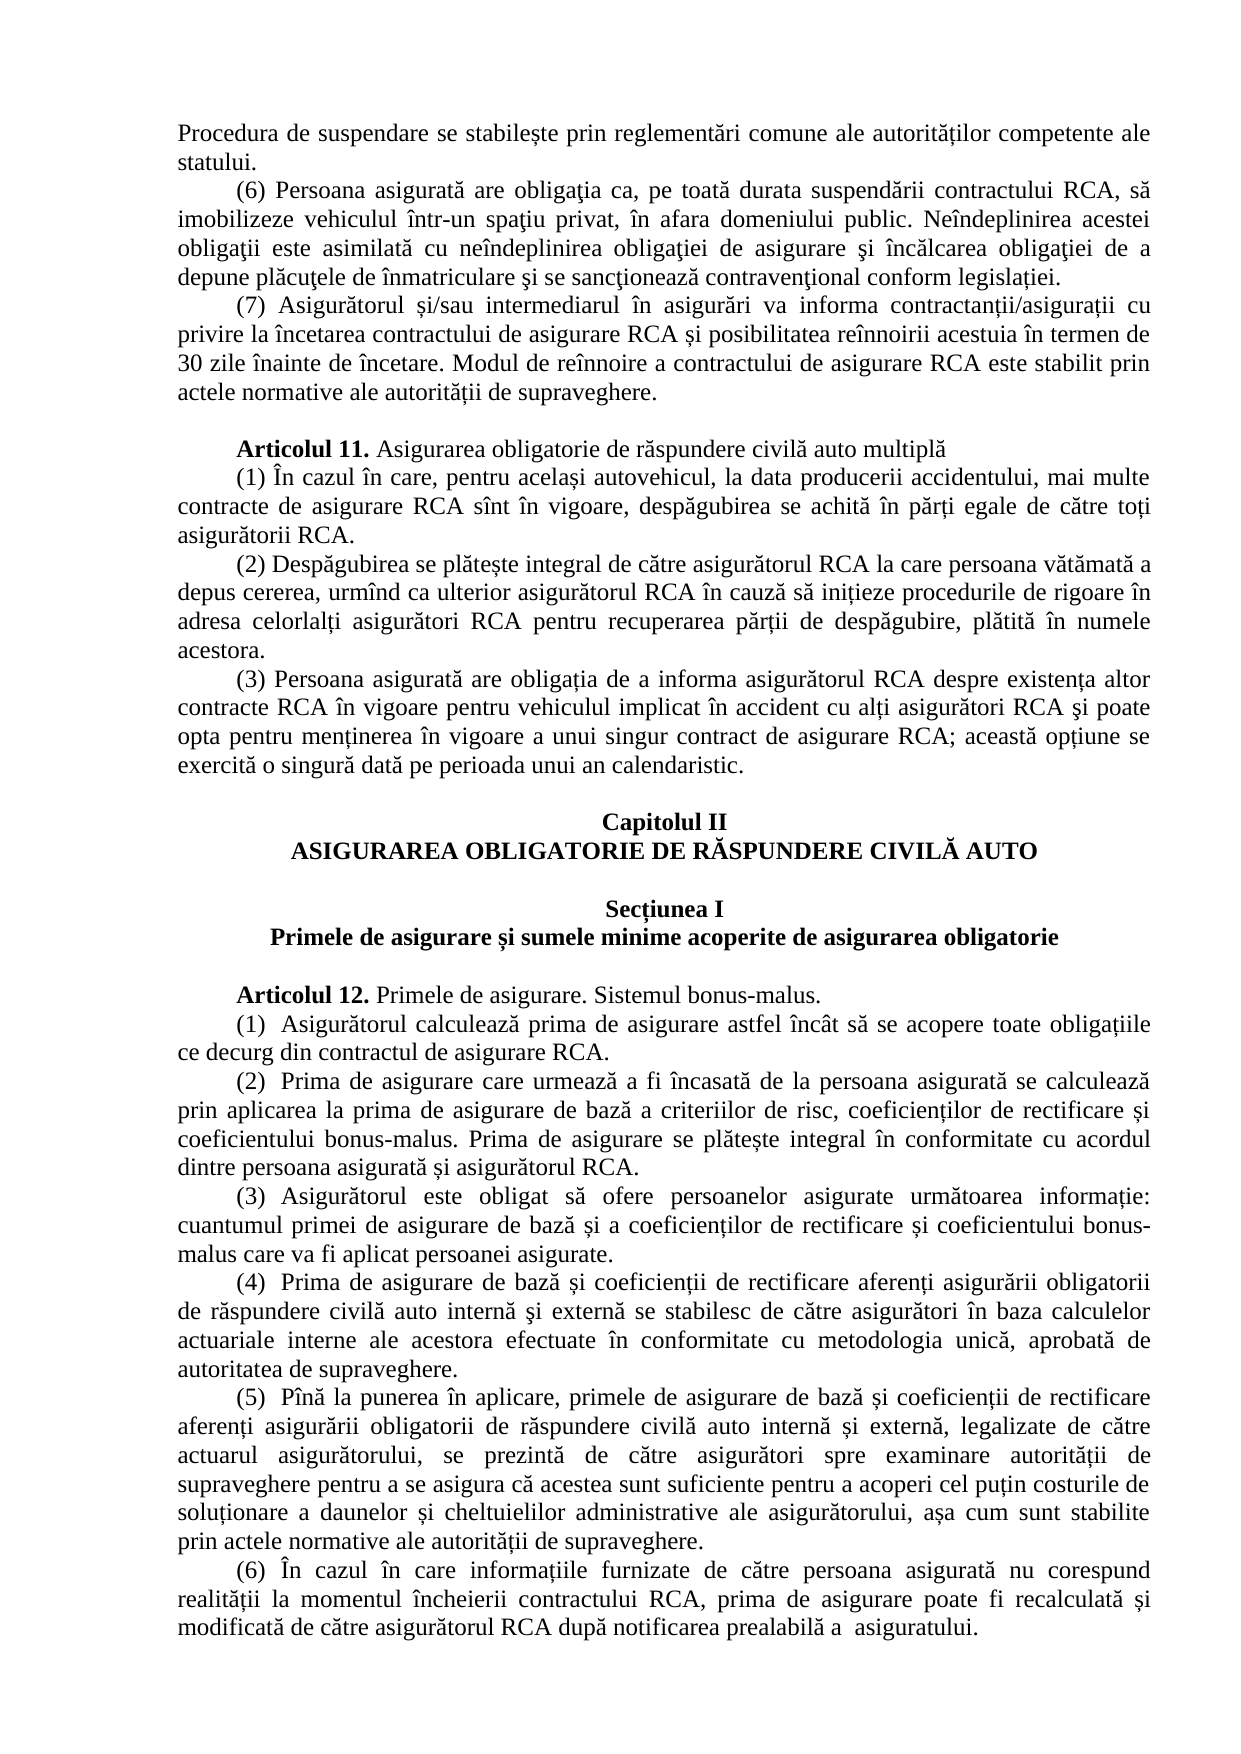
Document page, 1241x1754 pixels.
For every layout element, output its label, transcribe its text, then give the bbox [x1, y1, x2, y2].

list Prima de asigurare care urmează a fi încasată de la persoana asigurată se calculează prin aplicarea la prima de asigurare de bază a criteriilor de risc, coeficienților de rectificare și coeficientului bonus-malus. Prima de asigurare se plătește integral în conformitate cu acordul dintre persoana asigurată și asigurătorul RCA. [177, 1066, 1152, 1181]
text Articolul 11. Asigurarea obligatorie de răspundere civilă auto multiplă [177, 434, 1093, 462]
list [177, 118, 1152, 176]
list Asigurătorul și/sau intermediarul în asigurări va informa contractanții/asigurații cu privire la încetarea contractului de asigurare RCA și posibilitatea reînnoirii acestuia în termen de 30 zile înainte de încetare. Modul de reînnoire a contractului de asigurare RCA este stabilit prin actele normative ale autorității de supraveghere. [177, 291, 1152, 406]
list Persoana asigurată are obligaţia ca, pe toată durata suspendării contractului RCA, să imobilizeze vehiculul într-un spaţiu privat, în afara domeniului public. Neîndeplinirea acestei obligaţii este asimilată cu neîndeplinirea obligaţiei de asigurare şi încălcarea obligaţiei de a depune plăcuţele de înmatriculare şi se sancţionează contravenţional conform legislației. [177, 176, 1152, 291]
list Prima de asigurare de bază și coeficienții de rectificare aferenți asigurării obligatorii de răspundere civilă auto internă şi externă se stabilesc de către asigurători în baza calculelor actuariale interne ale acestora efectuate în conformitate cu metodologia unică, aprobată de autoritatea de supraveghere. [177, 1267, 1152, 1382]
text Secțiunea I [177, 894, 1152, 922]
list Asigurătorul calculează prima de asigurare astfel încât să se acopere toate obligațiile ce decurg din contractul de asigurare RCA. [177, 1009, 1152, 1066]
text Capitolul II [177, 807, 1152, 836]
text (3) Persoana asigurată are obligația de a informa asigurătorul RCA despre existența altor contracte RCA în vigoare pentru vehiculul implicat în accident cu alți asigurători RCA şi poate opta pentru menținerea în vigoare a unui singur contract de asigurare RCA; această opțiune se exercită o singură dată pe perioada unui an calendaristic. [177, 664, 1152, 779]
text (2) Despăgubirea se plătește integral de către asigurătorul RCA la care persoana vătămată a depus cererea, urmînd ca ulterior asigurătorul RCA în cauză să inițieze procedurile de rigoare în adresa celorlalți asigurători RCA pentru recuperarea părții de despăgubire, plătită în numele acestora. [177, 549, 1152, 664]
text Primele de asigurare și sumele minime acoperite de asigurarea obligatorie [177, 922, 1152, 951]
list În cazul în care informațiile furnizate de către persoana asigurată nu corespund realității la momentul încheierii contractului RCA, prima de asigurare poate fi recalculată și modificată de către asigurătorul RCA după notificarea prealabilă a asiguratului. [177, 1555, 1152, 1641]
text Articolul 12. Primele de asigurare. Sistemul bonus-malus. [177, 980, 1152, 1009]
list Asigurătorul este obligat să ofere persoanelor asigurate următoarea informație: cuantumul primei de asigurare de bază și a coeficienților de rectificare și coeficientului bonus-malus care va fi aplicat persoanei asigurate. [177, 1181, 1152, 1267]
text ASIGURAREA OBLIGATORIE DE RĂSPUNDERE CIVILĂ AUTO [177, 836, 1152, 865]
list Pînă la punerea în aplicare, primele de asigurare de bază și coeficienții de rectificare aferenți asigurării obligatorii de răspundere civilă auto internă și externă, legalizate de către actuarul asigurătorului, se prezintă de către asigurători spre examinare autorității de supraveghere pentru a se asigura că acestea sunt suficiente pentru a acoperi cel puțin costurile de soluționare a daunelor și cheltuielilor administrative ale asigurătorului, așa cum sunt stabilite prin actele normative ale autorității de supraveghere. [177, 1382, 1152, 1555]
text (1) În cazul în care, pentru același autovehicul, la data producerii accidentului, mai multe contracte de asigurare RCA sînt în vigoare, despăgubirea se achită în părți egale de către toți asigurătorii RCA. [177, 462, 1152, 549]
